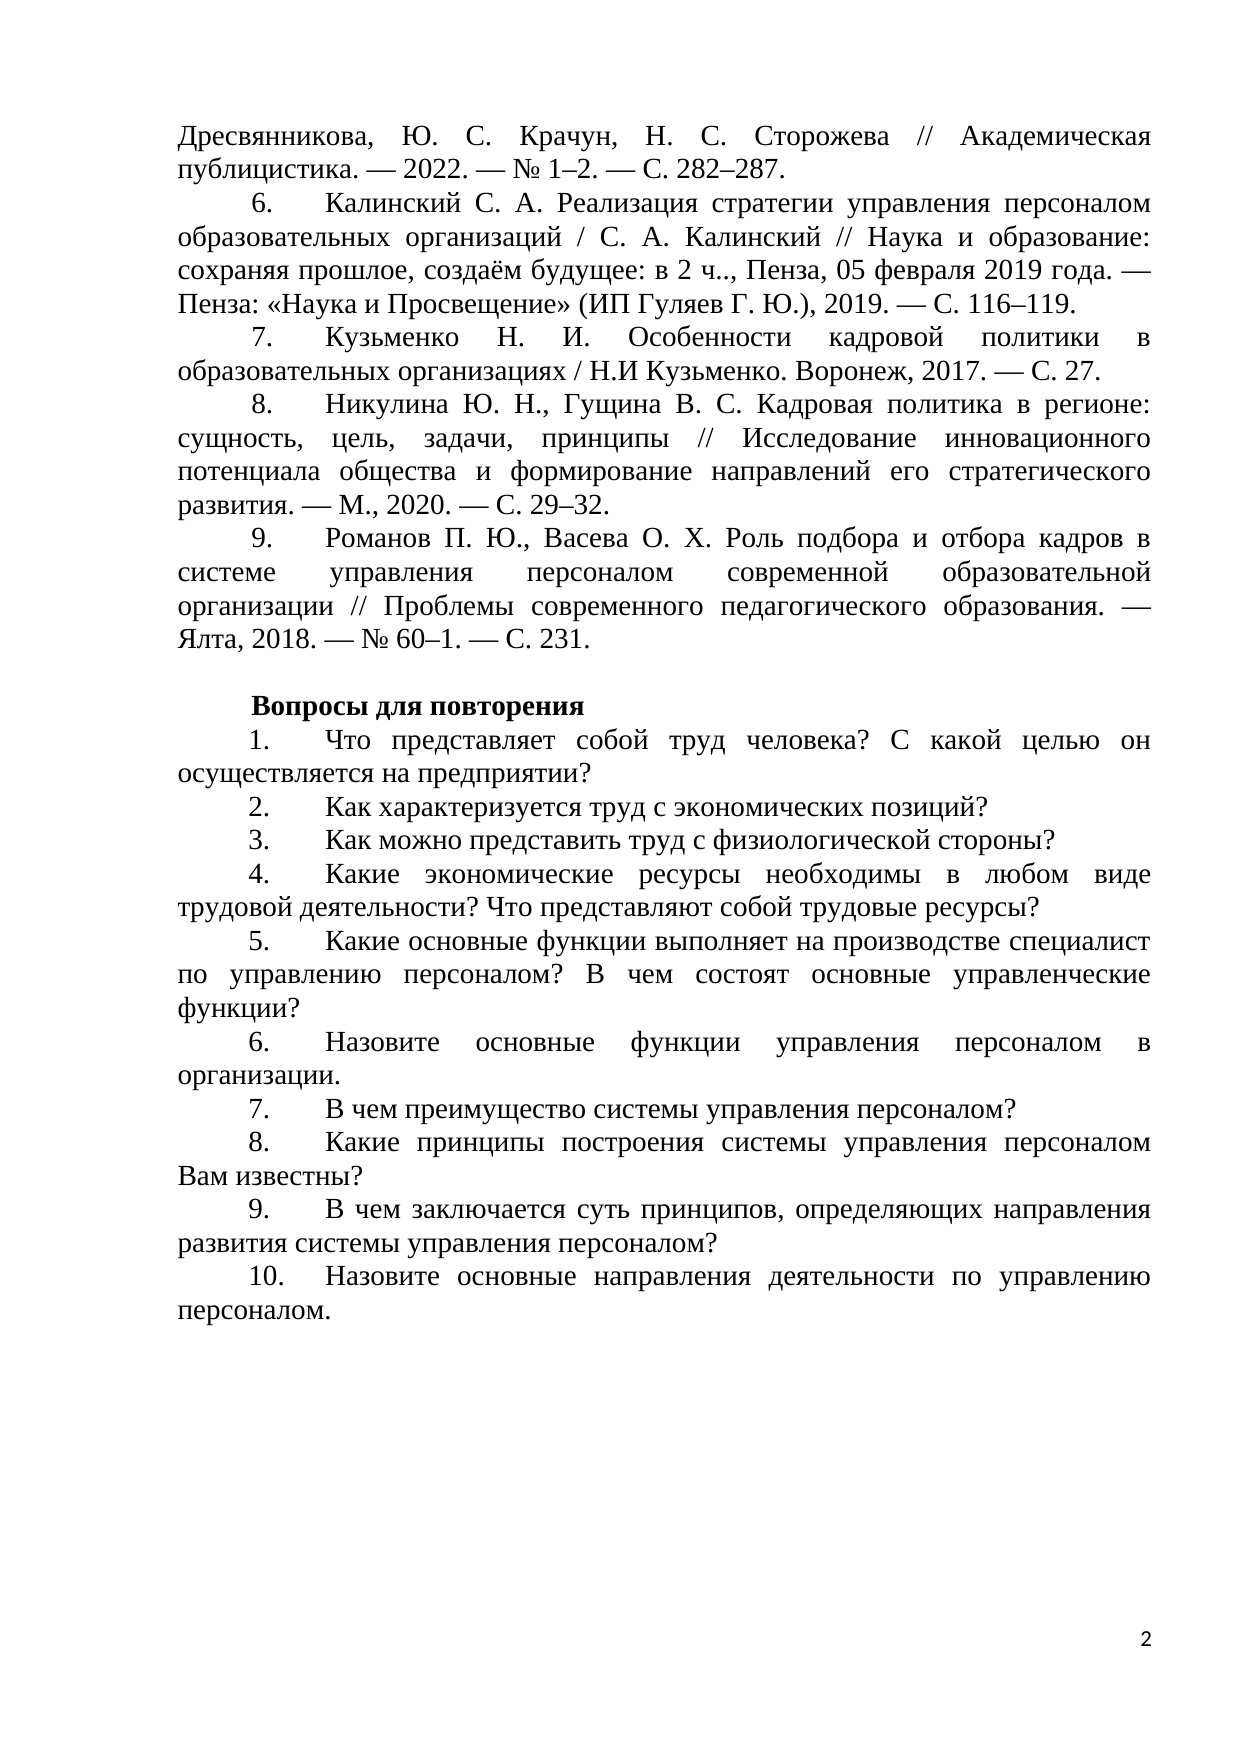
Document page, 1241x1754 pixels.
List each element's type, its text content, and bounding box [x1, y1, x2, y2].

list Какие экономические ресурсы необходимы в любом виде трудовой деятельности? Что представляют собой трудовые ресурсы? [177, 856, 1152, 923]
list В чем преимущество системы управления персоналом? [177, 1091, 1152, 1124]
list В чем заключается суть принципов, определяющих направления развития системы управления персоналом? [177, 1191, 1152, 1258]
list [177, 118, 1152, 185]
list Какие принципы построения системы управления персоналом Вам известны? [177, 1124, 1152, 1191]
list Назовите основные функции управления персоналом в организации. [177, 1024, 1152, 1091]
list Никулина Ю. Н., Гущина В. С. Кадровая политика в регионе: сущность, цель, задачи, принципы // Исследование инновационного потенциала общества и формирование направлений его стратегического развития. — М., 2020. — С. 29–32. [177, 386, 1152, 521]
list Как характеризуется труд с экономических позиций? [177, 789, 1152, 822]
list Кузьменко Н. И. Особенности кадровой политики в образовательных организациях / Н.И Кузьменко. Воронеж, 2017. — С. 27. [177, 319, 1152, 386]
list Что представляет собой труд человека? С какой целью он осуществляется на предприятии? [177, 722, 1152, 789]
text Вопросы для повторения [177, 688, 1152, 722]
list Как можно представить труд с физиологической стороны? [177, 822, 1152, 856]
list Какие основные функции выполняет на производстве специалист по управлению персоналом? В чем состоят основные управленческие функции? [177, 923, 1152, 1024]
list Калинский С. А. Реализация стратегии управления персоналом образовательных организаций / С. А. Калинский // Наука и образование: сохраняя прошлое, создаём будущее: в 2 ч.., Пенза, 05 февраля 2019 года. — Пенза: «Наука и Просвещение» (ИП Гуляев Г. Ю.), 2019. — С. 116–119. [177, 185, 1152, 319]
list Романов П. Ю., Васева О. Х. Роль подбора и отбора кадров в системе управления персоналом современной образовательной организации // Проблемы современного педагогического образования. — Ялта, 2018. — № 60–1. — С. 231. [177, 521, 1152, 655]
list Назовите основные направления деятельности по управлению персоналом. [177, 1258, 1152, 1326]
